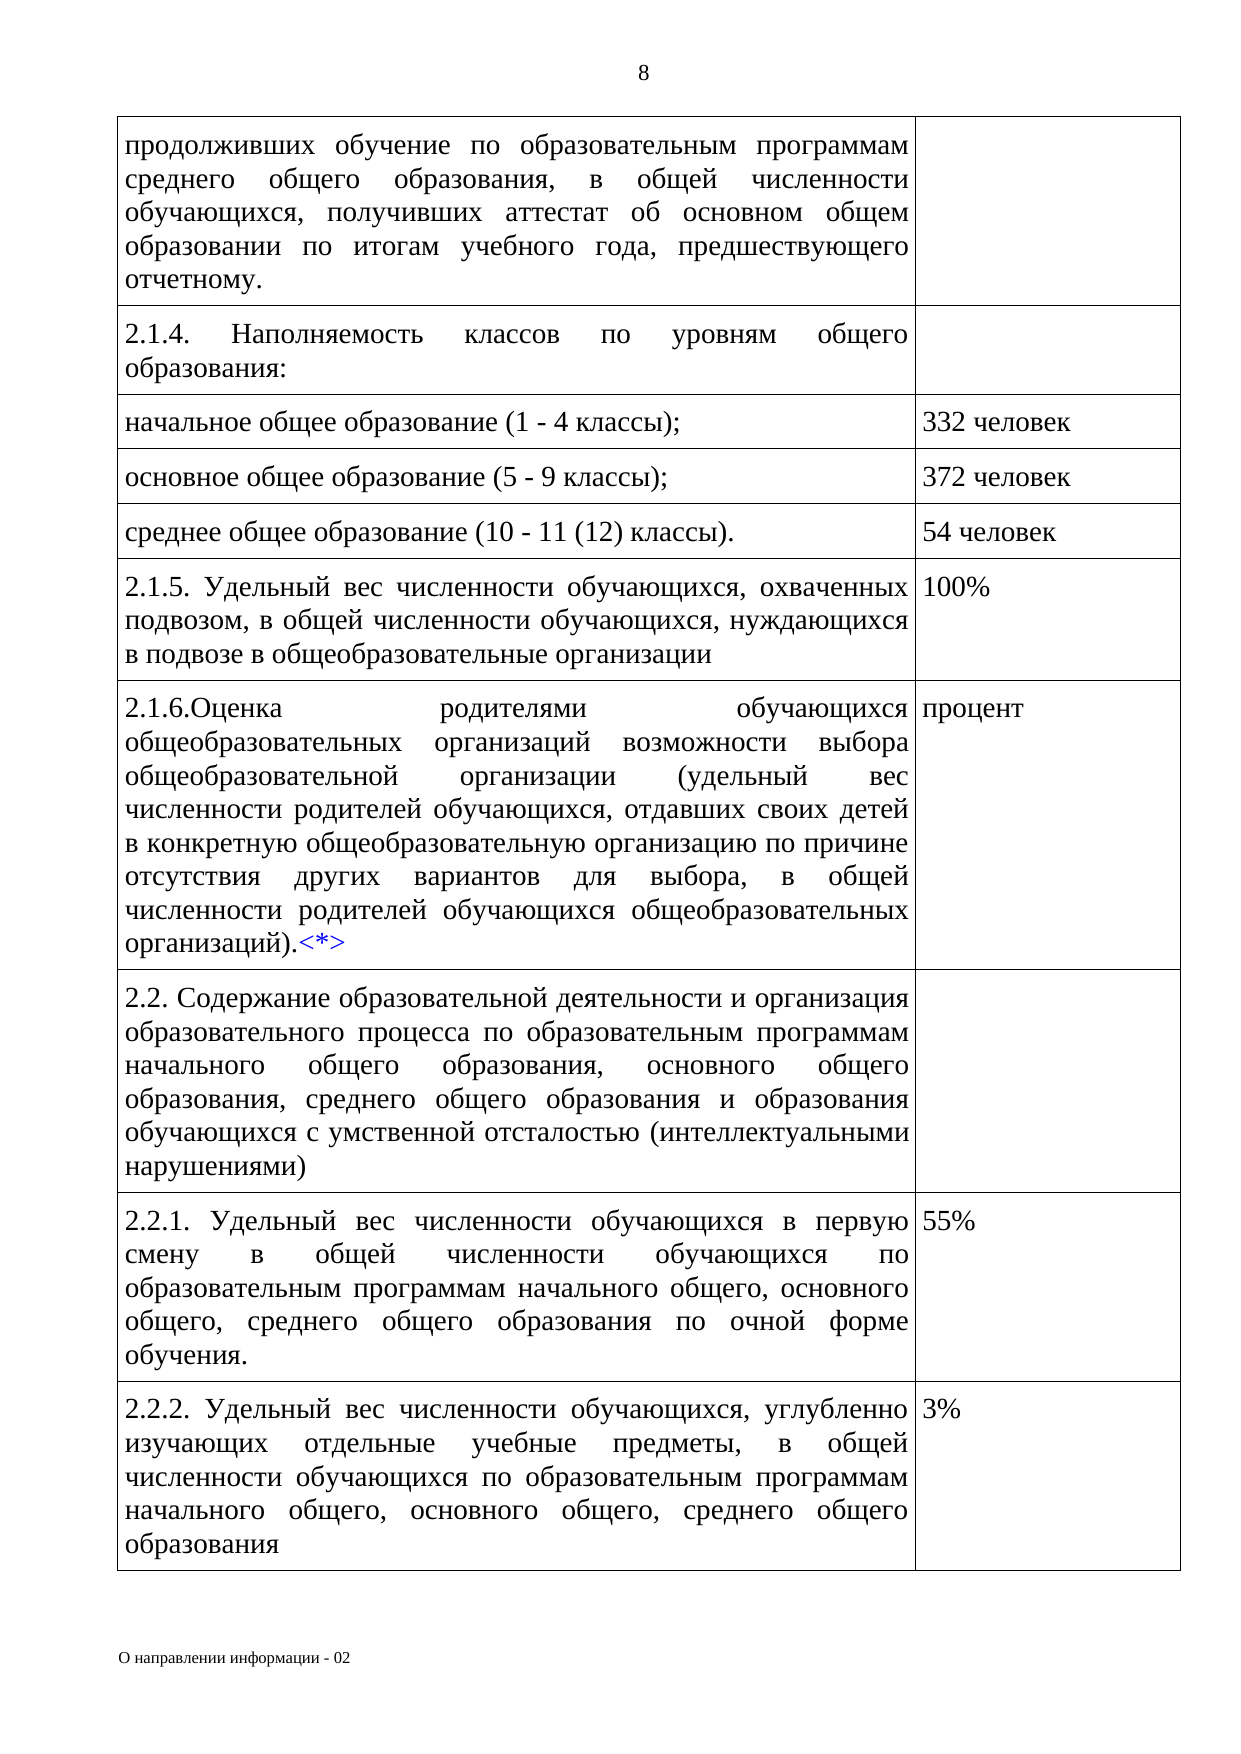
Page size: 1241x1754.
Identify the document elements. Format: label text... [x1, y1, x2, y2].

table_cell [916, 306, 1180, 393]
table_cell 2.1.5. Удельный вес численности обучающихся, охваченных подвозом, в общей численности обучающихся, нуждающихся в подвозе в общеобразовательные организации [118, 559, 915, 680]
table_cell начальное общее образование (1 - 4 классы); [118, 395, 915, 448]
table_cell процент [916, 681, 1180, 969]
table_cell 54 человек [916, 504, 1180, 558]
table_cell 55% [916, 1193, 1180, 1381]
table_cell 2.1.4. Наполняемость классов по уровням общего образования: [118, 306, 915, 393]
table_header продолживших обучение по образовательным программам среднего общего образования, в общей численности обучающихся, получивших аттестат об основном общем образовании по итогам учебного года, предшествующего отчетному. [118, 117, 915, 305]
table_cell 100% [916, 559, 1180, 680]
table_cell среднее общее образование (10 - 11 (12) классы). [118, 504, 915, 558]
table_cell 2.1.6.Оценка родителями обучающихся общеобразовательных организаций возможности выбора общеобразовательной организации (удельный вес численности родителей обучающихся, отдавших своих детей в конкретную общеобразовательную организацию по причине отсутствия других вариантов для выбора, в общей численности родителей обучающихся общеобразовательных организаций).<*> [118, 681, 915, 969]
table_cell 2.2.2. Удельный вес численности обучающихся, углубленно изучающих отдельные учебные предметы, в общей численности обучающихся по образовательным программам начального общего, основного общего, среднего общего образования [118, 1382, 915, 1569]
table_cell [916, 970, 1180, 1192]
table_cell 2.2.1. Удельный вес численности обучающихся в первую смену в общей численности обучающихся по образовательным программам начального общего, основного общего, среднего общего образования по очной форме обучения. [118, 1193, 915, 1381]
table_cell 372 человек [916, 449, 1180, 503]
table_cell 3% [916, 1382, 1180, 1569]
table_cell 332 человек [916, 395, 1180, 448]
table_cell 2.2. Содержание образовательной деятельности и организация образовательного процесса по образовательным программам начального общего образования, основного общего образования, среднего общего образования и образования обучающихся с умственной отсталостью (интеллектуальными нарушениями) [118, 970, 915, 1192]
table_cell основное общее образование (5 - 9 классы); [118, 449, 915, 503]
table_header [916, 117, 1180, 305]
